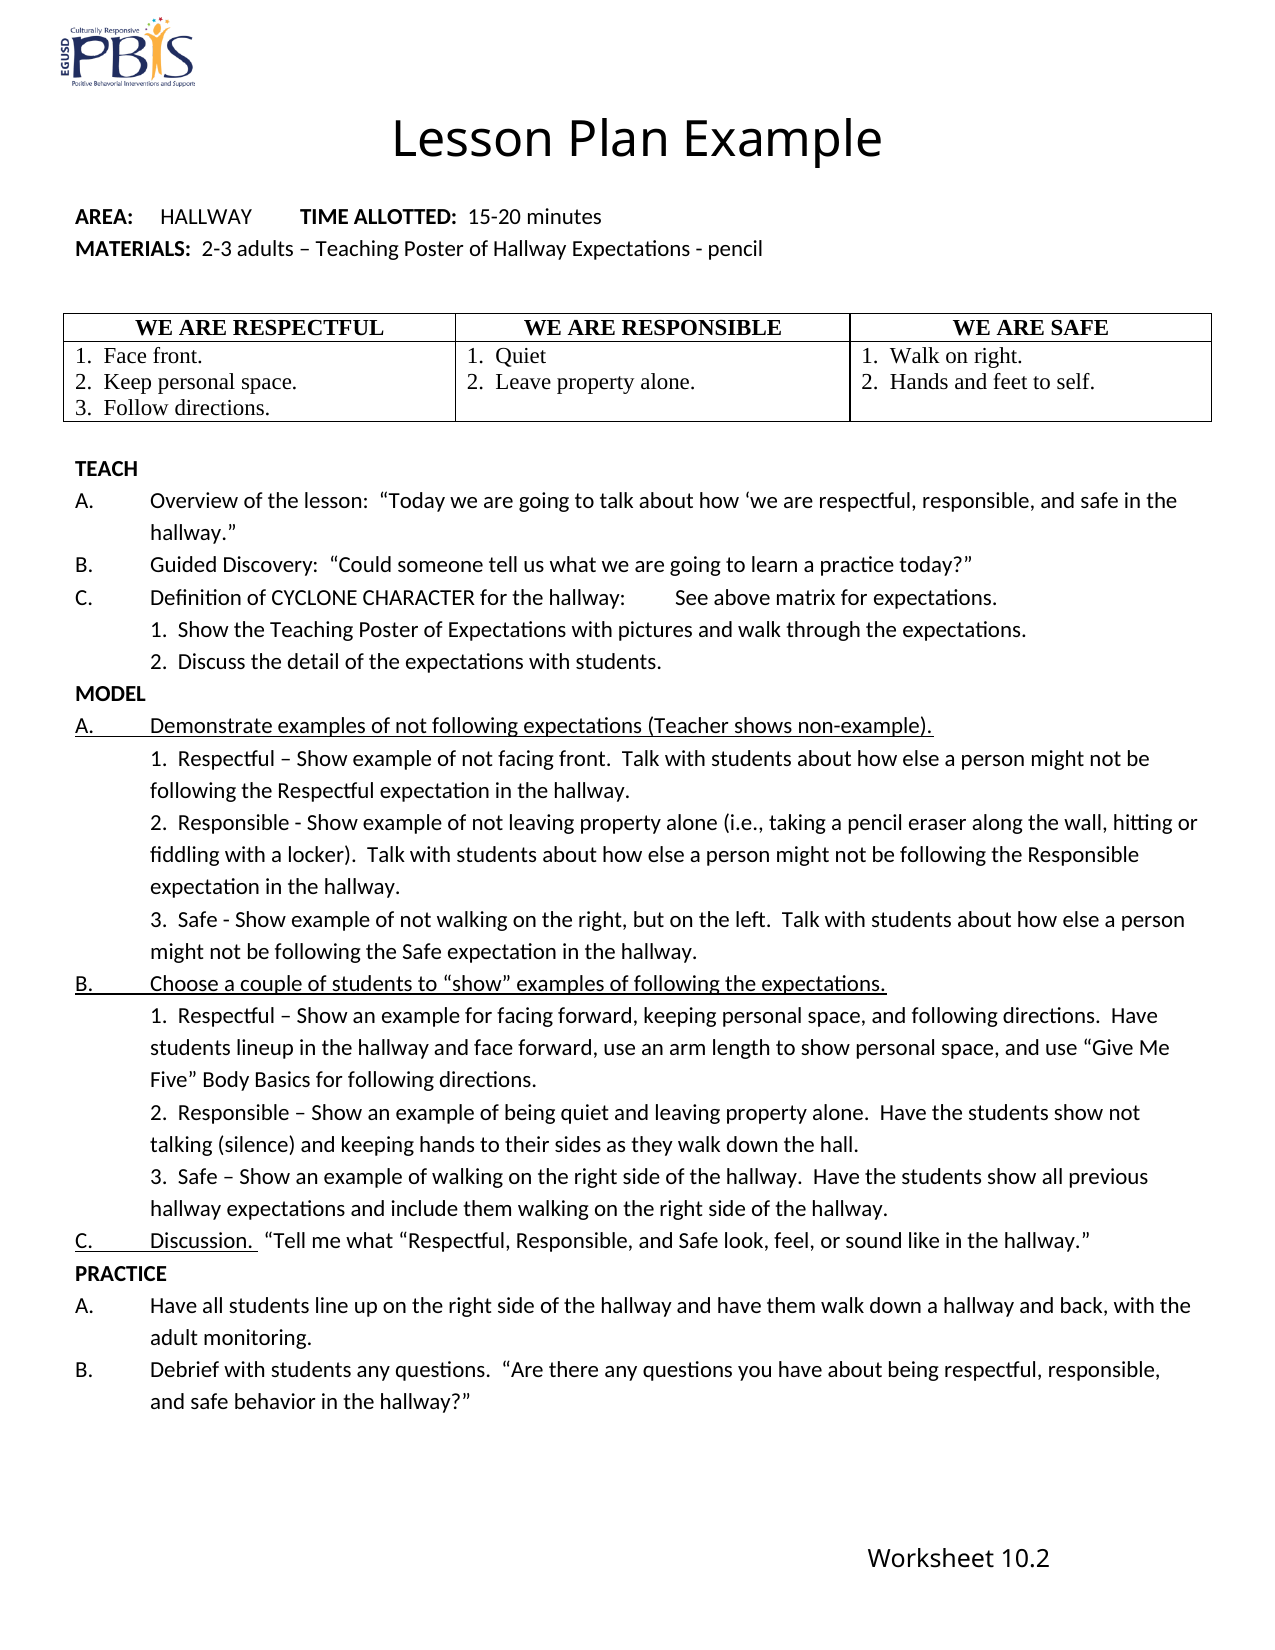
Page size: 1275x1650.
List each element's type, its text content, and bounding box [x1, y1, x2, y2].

text 3. Safe - Show example of not walking on the right, but on the left. Talk with students about how else a person might not be following the Safe expectation in the hallway. [150, 905, 1200, 965]
table_header WE ARE SAFE [851, 314, 1211, 341]
text Lesson Plan Example [75, 103, 1200, 171]
text A. Demonstrate examples of not following expectations (Teacher shows non-example). [75, 712, 1200, 739]
picture [60, 17, 195, 87]
text 2. Responsible – Show an example of being quiet and leaving property alone. Have the students show not talking (silence) and keeping hands to their sides as they walk down the hall. [150, 1098, 1200, 1158]
text A. Overview of the lesson: “Today we are going to talk about how ‘we are respectful, responsible, and safe in the [75, 486, 1200, 514]
table_header WE ARE RESPECTFUL [64, 314, 455, 341]
table_cell 1. Quiet 2. Leave property alone. [456, 342, 849, 421]
text TEACH [75, 454, 1200, 482]
text B. Choose a couple of students to “show” examples of following the expectations. [75, 969, 1200, 997]
text B. Guided Discovery: “Could someone tell us what we are going to learn a practice today?” [75, 551, 1200, 579]
text MODEL [75, 679, 1200, 707]
text B. Debrief with students any questions. “Are there any questions you have about being respectful, responsible, and safe behavior in the hallway?” [75, 1355, 1200, 1416]
text MATERIALS: 2-3 adults – Teaching Poster of Hallway Expectations - pencil [75, 234, 1200, 262]
text 2. Responsible - Show example of not leaving property alone (i.e., taking a pencil eraser along the wall, hitting or fiddling with a locker). Talk with students about how else a person might not be following the Responsible expectation in the hallway. [150, 808, 1200, 901]
text PRACTICE [75, 1259, 1200, 1287]
text A. Have all students line up on the right side of the hallway and have them walk down a hallway and back, with the adult monitoring. [75, 1291, 1200, 1351]
text hallway.” [75, 518, 1200, 546]
text 1. Show the Teaching Poster of Expectations with pictures and walk through the expectations. [75, 615, 1200, 643]
table_cell 1. Walk on right. 2. Hands and feet to self. [851, 342, 1211, 421]
text 1. Respectful – Show example of not facing front. Talk with students about how else a person might not be following the Respectful expectation in the hallway. [150, 744, 1200, 804]
text C. Discussion. “Tell me what “Respectful, Responsible, and Safe look, feel, or sound like in the hallway.” [75, 1227, 1200, 1254]
table_cell 1. Face front. 2. Keep personal space. 3. Follow directions. [64, 342, 455, 421]
text 1. Respectful – Show an example for facing forward, keeping personal space, and following directions. Have students lineup in the hallway and face forward, use an arm length to show personal space, and use “Give Me Five” Body Basics for following directions. [150, 1001, 1200, 1094]
text 3. Safe – Show an example of walking on the right side of the hallway. Have the students show all previous hallway expectations and include them walking on the right side of the hallway. [150, 1162, 1200, 1222]
text 2. Discuss the detail of the expectations with students. [75, 647, 1200, 675]
text C. Definition of CYCLONE CHARACTER for the hallway: See above matrix for expectations. [75, 583, 1200, 611]
text AREA: HALLWAY TIME ALLOTTED: 15-20 minutes [75, 202, 1200, 230]
table_header WE ARE RESPONSIBLE [456, 314, 849, 341]
